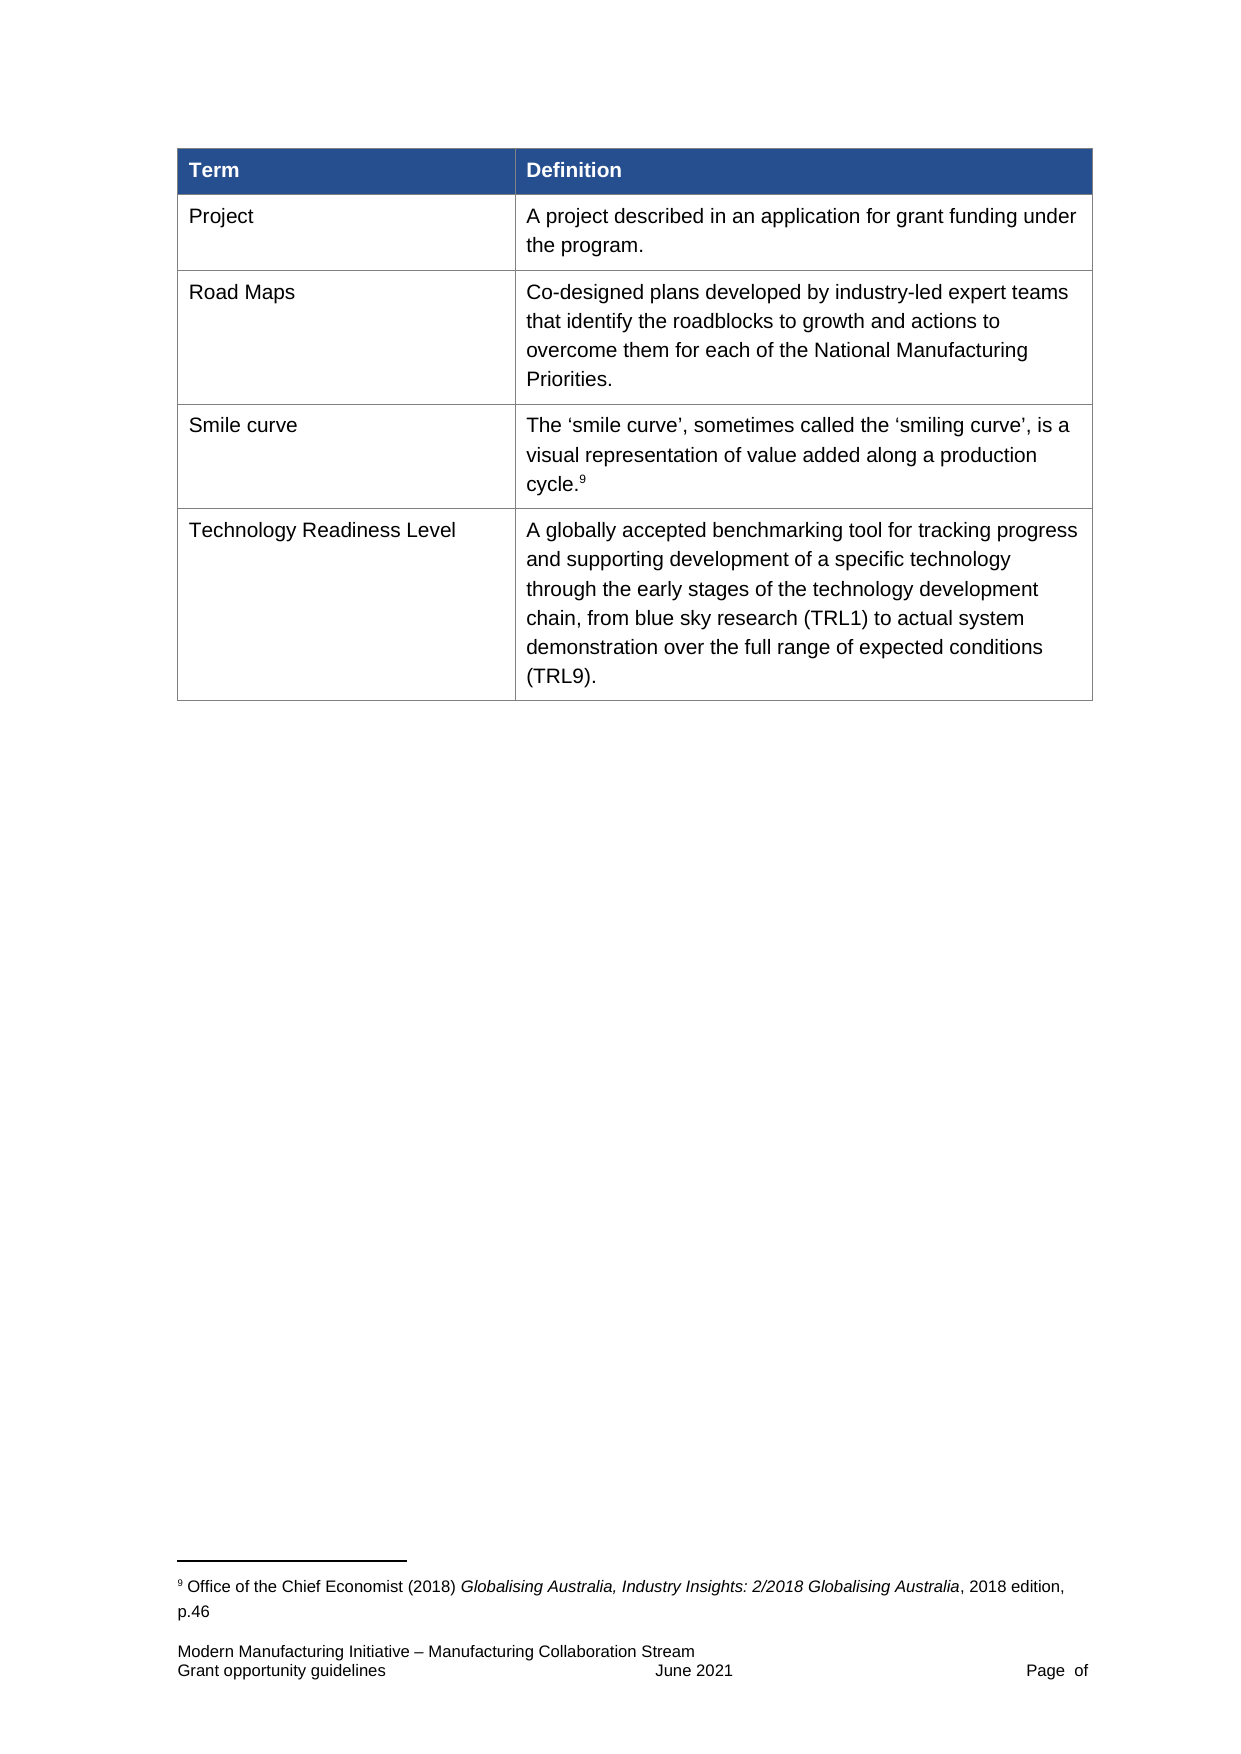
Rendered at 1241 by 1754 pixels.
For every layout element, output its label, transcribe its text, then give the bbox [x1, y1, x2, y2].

table_cell A project described in an application for grant funding under the program. [516, 195, 1092, 269]
table_cell Technology Readiness Level [178, 509, 515, 700]
table_cell Smile curve [178, 405, 515, 508]
table_header Term [178, 149, 515, 194]
table_cell Co-designed plans developed by industry-led expert teams that identify the roadblocks to growth and actions to overcome them for each of the National Manufacturing Priorities. [516, 271, 1092, 403]
table_header Definition [516, 149, 1092, 194]
table_cell Project [178, 195, 515, 269]
table_cell The ‘smile curve’, sometimes called the ‘smiling curve’, is a visual representation of value added along a production cycle. [516, 405, 1092, 508]
table_cell A globally accepted benchmarking tool for tracking progress and supporting development of a specific technology through the early stages of the technology development chain, from blue sky research (TRL1) to actual system demonstration over the full range of expected conditions (TRL9). [516, 509, 1092, 700]
table_cell Road Maps [178, 271, 515, 403]
